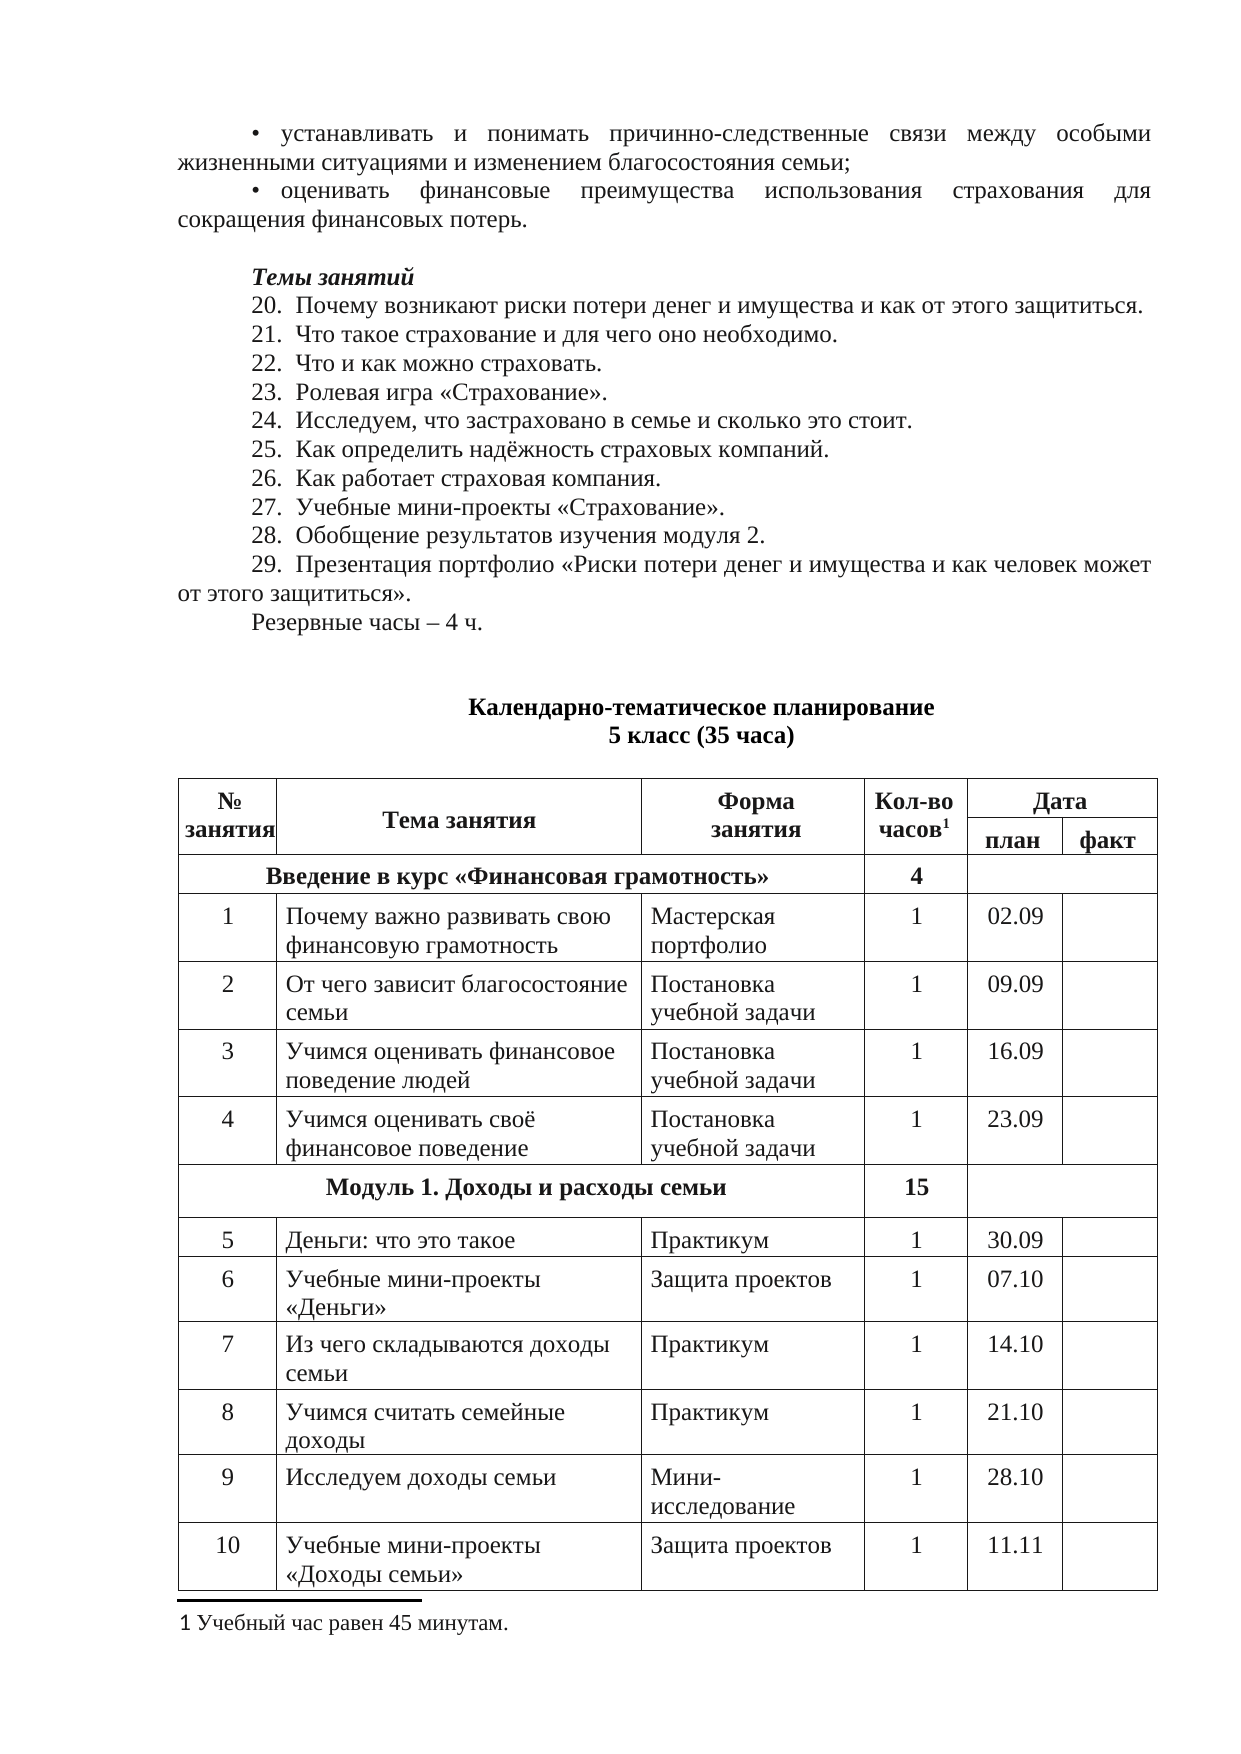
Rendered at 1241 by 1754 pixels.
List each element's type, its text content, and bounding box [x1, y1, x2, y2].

table_cell 8 [179, 1390, 276, 1454]
text • устанавливать и понимать причинно-следственные связи между особыми жизненными ситуациями и изменением благосостояния семьи; [177, 118, 1152, 176]
text Резервные часы – 4 ч. [177, 607, 1152, 636]
text Календарно-тематическое планирование [177, 692, 1152, 720]
table_cell Постановка учебной задачи [642, 1097, 864, 1164]
table_cell Исследуем доходы семьи [277, 1455, 641, 1522]
table_header Форма занятия [642, 779, 864, 853]
table_cell Защита проектов [642, 1523, 864, 1590]
table_cell 9 [179, 1455, 276, 1522]
table_cell Практикум [642, 1322, 864, 1389]
table_cell план [968, 818, 1062, 853]
table_cell Постановка учебной задачи [642, 962, 864, 1028]
table_header Кол-во часов [865, 779, 967, 853]
table_cell Мастерская портфолио [642, 894, 864, 961]
table_cell [1063, 1218, 1157, 1256]
table_cell [968, 1165, 1157, 1217]
text 21. Что такое страхование и для чего оно необходимо. [177, 319, 1152, 348]
table_cell Учимся оценивать своё финансовое поведение [277, 1097, 641, 1164]
table_cell [1063, 1322, 1157, 1389]
table_cell Практикум [642, 1390, 864, 1454]
table_cell 1 [865, 1218, 967, 1256]
table_cell 11.11 [968, 1523, 1062, 1590]
table_header № занятия [179, 779, 276, 853]
table_cell 1 [865, 1322, 967, 1389]
table_cell 02.09 [968, 894, 1062, 961]
text 23. Ролевая игра «Страхование». [177, 377, 1152, 406]
table_cell Введение в курс «Финансовая грамотность» [179, 855, 864, 893]
table_cell 23.09 [968, 1097, 1062, 1164]
table_cell 1 [865, 1455, 967, 1522]
table_cell Защита проектов [642, 1257, 864, 1321]
table_cell [1063, 1455, 1157, 1522]
table_cell [968, 855, 1157, 893]
table_cell Учебные мини-проекты «Деньги» [277, 1257, 641, 1321]
table_cell Из чего складываются доходы семьи [277, 1322, 641, 1389]
text 24. Исследуем, что застраховано в семье и сколько это стоит. [177, 406, 1152, 434]
table_cell 1 [865, 1523, 967, 1590]
table_cell 4 [865, 855, 967, 893]
table_cell 1 [179, 894, 276, 961]
table_cell 1 [865, 894, 967, 961]
table_cell 1 [865, 1030, 967, 1096]
table_cell 21.10 [968, 1390, 1062, 1454]
text 29. Презентация портфолио «Риски потери денег и имущества и как человек может от этого защититься». [177, 549, 1152, 607]
table_cell [1063, 894, 1157, 961]
table_cell [1063, 1097, 1157, 1164]
table_cell От чего зависит благосостояние семьи [277, 962, 641, 1028]
table_cell 2 [179, 962, 276, 1028]
table_cell 7 [179, 1322, 276, 1389]
table_cell 09.09 [968, 962, 1062, 1028]
table_cell [1063, 1390, 1157, 1454]
table_cell Почему важно развивать свою финансовую грамотность [277, 894, 641, 961]
table_cell [1063, 962, 1157, 1028]
table_cell 1 [865, 1257, 967, 1321]
table_cell Модуль 1. Доходы и расходы семьи [276, 1165, 864, 1217]
table_cell 30.09 [968, 1218, 1062, 1256]
table_cell [179, 1165, 276, 1217]
table_header Тема занятия [277, 779, 641, 853]
text 26. Как работает страховая компания. [177, 463, 1152, 492]
table_cell факт [1063, 818, 1157, 853]
table_cell Учебные мини-проекты «Доходы семьи» [277, 1523, 641, 1590]
text 28. Обобщение результатов изучения модуля 2. [177, 521, 1152, 549]
table_cell 1 [865, 1097, 967, 1164]
table_cell 5 [179, 1218, 276, 1256]
table_cell 07.10 [968, 1257, 1062, 1321]
table_cell 1 [865, 962, 967, 1028]
table_cell 1 [865, 1390, 967, 1454]
table_cell [1063, 1030, 1157, 1096]
table_cell [1063, 1257, 1157, 1321]
text Темы занятий [177, 262, 1152, 291]
table_header Дата [968, 779, 1157, 817]
text 25. Как определить надёжность страховых компаний. [177, 434, 1152, 463]
table_cell [1063, 1523, 1157, 1590]
table_cell 15 [865, 1165, 967, 1217]
text 20. Почему возникают риски потери денег и имущества и как от этого защититься. [177, 291, 1152, 319]
text • оценивать финансовые преимущества использования страхования для сокращения финансовых потерь. [177, 176, 1152, 233]
text 5 класс (35 часа) [177, 720, 1152, 749]
table_cell 10 [179, 1523, 276, 1590]
table_cell 14.10 [968, 1322, 1062, 1389]
table_cell Учимся оценивать финансовое поведение людей [277, 1030, 641, 1096]
table_cell Практикум [642, 1218, 864, 1256]
table_cell Постановка учебной задачи [642, 1030, 864, 1096]
table_cell 28.10 [968, 1455, 1062, 1522]
table_cell 16.09 [968, 1030, 1062, 1096]
text 27. Учебные мини-проекты «Страхование». [177, 492, 1152, 521]
table_cell 4 [179, 1097, 276, 1164]
table_cell 6 [179, 1257, 276, 1321]
table_cell Учимся считать семейные доходы [277, 1390, 641, 1454]
table_cell Деньги: что это такое [277, 1218, 641, 1256]
text 22. Что и как можно страховать. [177, 348, 1152, 377]
table_cell 3 [179, 1030, 276, 1096]
table_cell Мини-исследование [642, 1455, 864, 1522]
